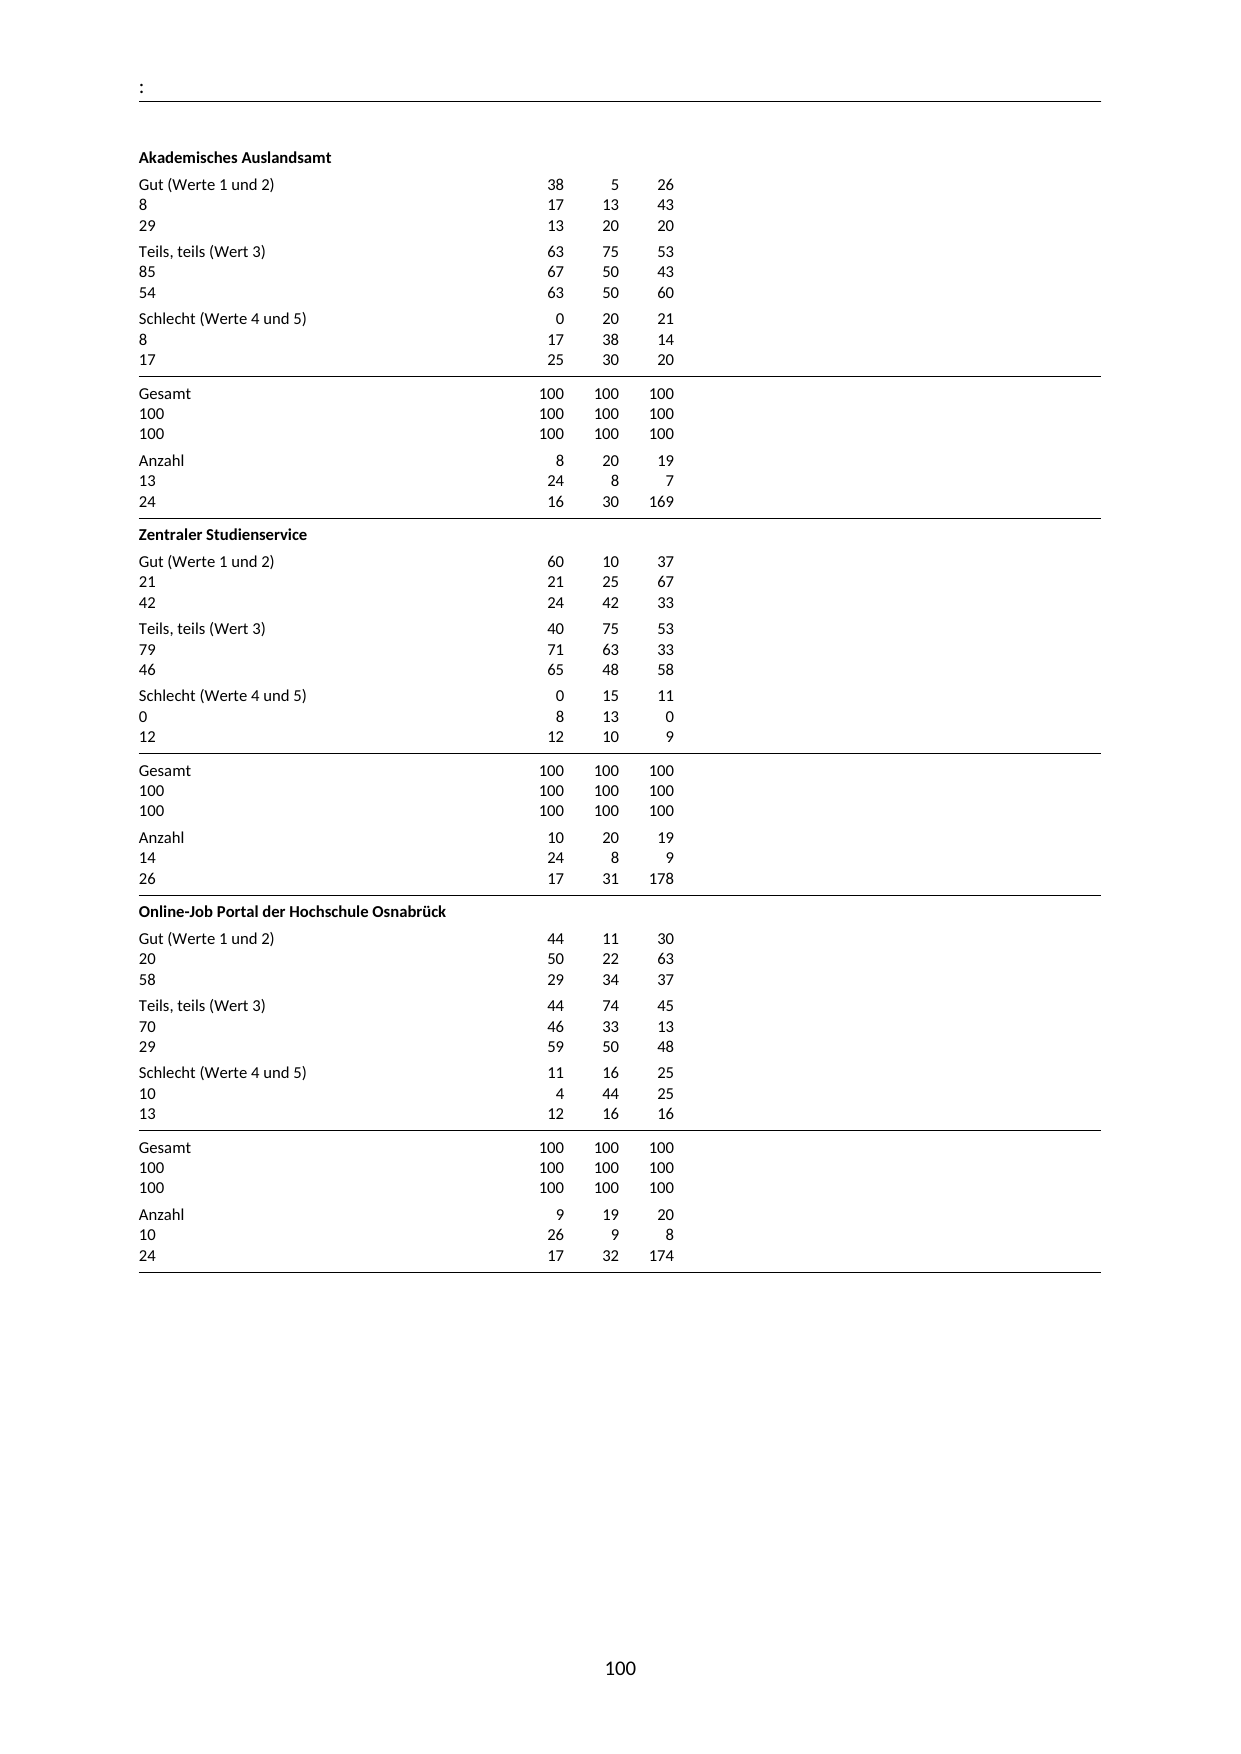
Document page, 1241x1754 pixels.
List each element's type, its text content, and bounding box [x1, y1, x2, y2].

text Gesamt 100 100 100 100 100 100 100 100 100 100 100 [139, 760, 511, 821]
text Gesamt 100 100 100 100 100 100 100 100 100 100 100 [139, 383, 511, 444]
text Gesamt 100 100 100 100 100 100 100 100 100 100 100 [139, 1137, 511, 1198]
text Gut (Werte 1 und 2) 60 10 37 21 21 25 67 42 24 42 33 [139, 551, 511, 612]
text Schlecht (Werte 4 und 5) 0 20 21 8 17 38 14 17 25 30 20 [139, 308, 511, 369]
text Teils, teils (Wert 3) 44 74 45 70 46 33 13 29 59 50 48 [139, 996, 511, 1056]
text Teils, teils (Wert 3) 63 75 53 85 67 50 43 54 63 50 60 [139, 241, 511, 302]
text Teils, teils (Wert 3) 40 75 53 79 71 63 33 46 65 48 58 [139, 618, 511, 679]
text Anzahl 9 19 20 10 26 9 8 24 17 32 174 [139, 1204, 511, 1265]
text Anzahl 8 20 19 13 24 8 7 24 16 30 169 [139, 450, 511, 511]
text Anzahl 10 20 19 14 24 8 9 26 17 31 178 [139, 827, 511, 888]
text Gut (Werte 1 und 2) 44 11 30 20 50 22 63 58 29 34 37 [139, 928, 511, 989]
text Zentraler Studienservice [139, 525, 511, 545]
text Online-Job Portal der Hochschule Osnabrück [139, 902, 511, 922]
text Akademisches Auslandsamt [139, 148, 511, 168]
text Gut (Werte 1 und 2) 38 5 26 8 17 13 43 29 13 20 20 [139, 174, 511, 235]
text Schlecht (Werte 4 und 5) 0 15 11 0 8 13 0 12 12 10 9 [139, 686, 511, 747]
text Schlecht (Werte 4 und 5) 11 16 25 10 4 44 25 13 12 16 16 [139, 1063, 511, 1124]
